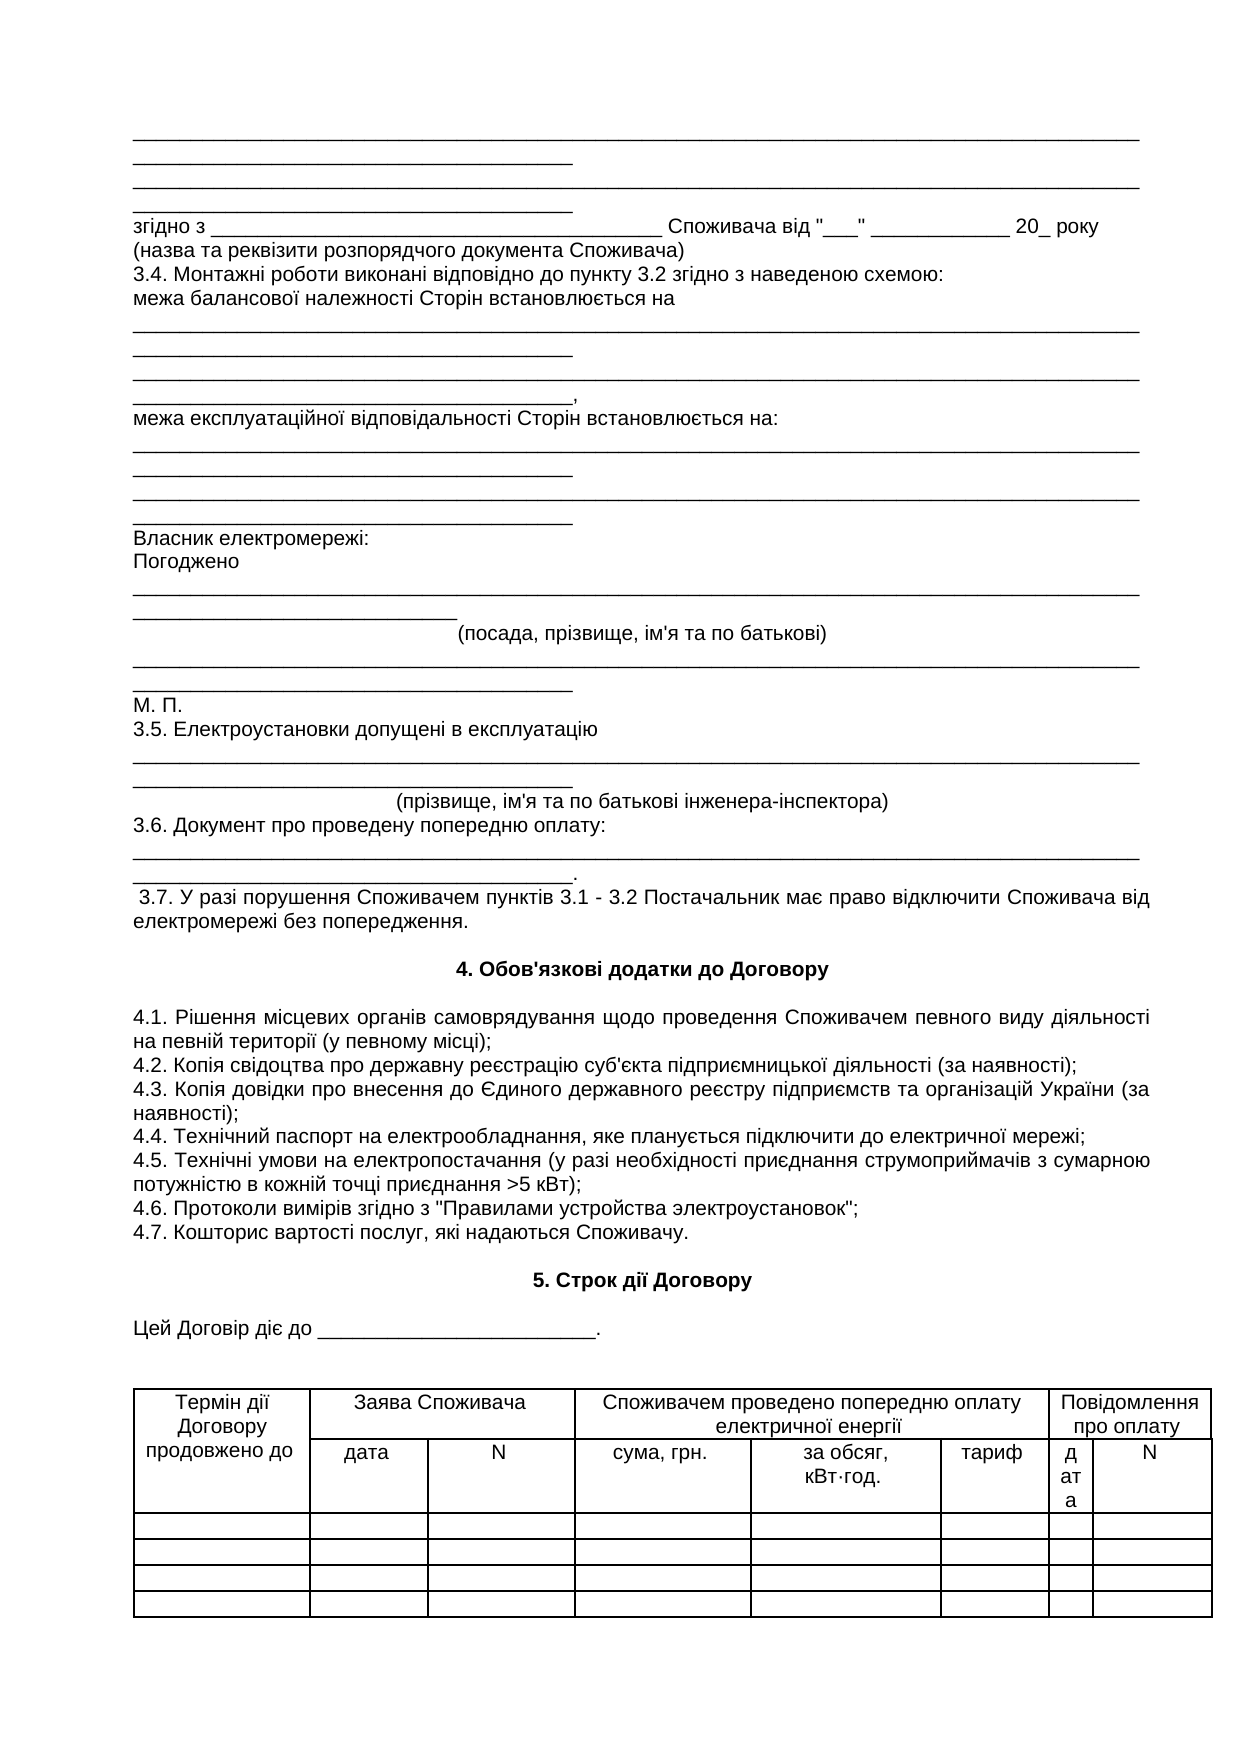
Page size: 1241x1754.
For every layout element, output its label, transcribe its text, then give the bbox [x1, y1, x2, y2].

text 3.7. У разі порушення Споживачем пунктів 3.1 - 3.2 Постачальник має право відключити Споживача від електромережі без попередження. [133, 885, 1152, 933]
table_cell [1094, 1566, 1211, 1590]
table_header Заява Споживача [311, 1390, 574, 1438]
table_cell [1050, 1540, 1092, 1564]
text 4.6. Протоколи вимірів згідно з "Правилами устройства электроустановок"; [133, 1196, 1152, 1220]
text _____________________________________________________________________________________________________________________________ [133, 118, 1152, 166]
text межа експлуатаційної відповідальності Сторін встановлюється на: [133, 406, 1152, 429]
table_cell дата [311, 1440, 427, 1512]
table_cell [752, 1540, 940, 1564]
table_cell [311, 1592, 427, 1616]
text 4.4. Технічний паспорт на електрообладнання, яке планується підключити до електричної мережі; [133, 1124, 1152, 1148]
table_cell дата [1050, 1440, 1092, 1512]
text згідно з _______________________________________ Споживача від "___" ____________ 20_ року [133, 214, 1152, 238]
table_cell [576, 1566, 750, 1590]
table_cell [1050, 1514, 1092, 1538]
text _____________________________________________________________________________________________________________________________, [133, 358, 1152, 406]
table_cell [1094, 1592, 1211, 1616]
table_header Повідомлення про оплату [1050, 1390, 1210, 1438]
table_header Термін дії Договору продовжено до [135, 1390, 309, 1512]
table_cell [1094, 1514, 1211, 1538]
table_cell [942, 1566, 1048, 1590]
text _____________________________________________________________________________________________________________________________ [133, 166, 1152, 214]
text 4.5. Технічні умови на електропостачання (у разі необхідності приєднання струмоприймачів з сумарною потужністю в кожній точці приєднання >5 кВт); [133, 1148, 1152, 1196]
table_cell за обсяг, кВт·год. [752, 1440, 940, 1512]
text 3.4. Монтажні роботи виконані відповідно до пункту 3.2 згідно з наведеною схемою: [133, 262, 1152, 286]
text 4.3. Копія довідки про внесення до Єдиного державного реєстру підприємств та організацій України (за наявності); [133, 1076, 1152, 1124]
table_cell N [429, 1440, 574, 1512]
table_cell [311, 1540, 427, 1564]
text Цей Договір діє до ________________________. [133, 1316, 1152, 1340]
table_cell [942, 1514, 1048, 1538]
text (назва та реквізити розпорядчого документа Споживача) [133, 238, 1152, 262]
table_cell [1094, 1540, 1211, 1564]
text _____________________________________________________________________________________________________________________________ [133, 429, 1152, 477]
text _____________________________________________________________________________________________________________________________. [133, 837, 1152, 885]
table_cell [1050, 1566, 1092, 1590]
text 4.1. Рішення місцевих органів самоврядування щодо проведення Споживачем певного виду діяльності на певній території (у певному місці); [133, 1004, 1152, 1052]
table_cell [135, 1514, 309, 1538]
table_cell [576, 1592, 750, 1616]
table_cell [576, 1540, 750, 1564]
table_cell [135, 1592, 309, 1616]
table_cell [429, 1540, 574, 1564]
table_cell N [1094, 1440, 1211, 1512]
table_cell [311, 1566, 427, 1590]
text _____________________________________________________________________________________________________________________________ [133, 741, 1152, 789]
table_cell [429, 1514, 574, 1538]
table_cell [942, 1592, 1048, 1616]
table_cell [1050, 1592, 1092, 1616]
table_cell [752, 1592, 940, 1616]
table_cell сума, грн. [576, 1440, 750, 1512]
text (прізвище, ім'я та по батькові інженера-інспектора) [133, 789, 1152, 813]
text (посада, прізвище, ім'я та по батькові) [133, 621, 1152, 645]
text Погоджено ___________________________________________________________________________________________________________________ [133, 549, 1152, 621]
text 3.6. Документ про проведену попередню оплату: [133, 813, 1152, 837]
text 4.2. Копія свідоцтва про державну реєстрацію суб'єкта підприємницької діяльності (за наявності); [133, 1052, 1152, 1076]
table_cell [311, 1514, 427, 1538]
table_cell [752, 1514, 940, 1538]
table_header Споживачем проведено попередню оплату електричної енергії [576, 1390, 1048, 1438]
table_cell [429, 1566, 574, 1590]
table_cell [942, 1540, 1048, 1564]
table_cell [752, 1566, 940, 1590]
text 4.7. Кошторис вартості послуг, які надаються Споживачу. [133, 1220, 1152, 1244]
table_cell [429, 1592, 574, 1616]
table_cell [135, 1566, 309, 1590]
table_cell [135, 1540, 309, 1564]
text _____________________________________________________________________________________________________________________________ [133, 477, 1152, 525]
text Власник електромережі: [133, 525, 1152, 549]
text _____________________________________________________________________________________________________________________________ [133, 310, 1152, 358]
table_cell тариф [942, 1440, 1048, 1512]
text 4. Обов'язкові додатки до Договору [133, 957, 1152, 981]
text 3.5. Електроустановки допущені в експлуатацію [133, 717, 1152, 741]
text _____________________________________________________________________________________________________________________________ [133, 645, 1152, 693]
table_cell [576, 1514, 750, 1538]
text 5. Строк дії Договору [133, 1268, 1152, 1292]
text межа балансової належності Сторін встановлюється на [133, 286, 1152, 310]
text М. П. [133, 693, 1152, 717]
